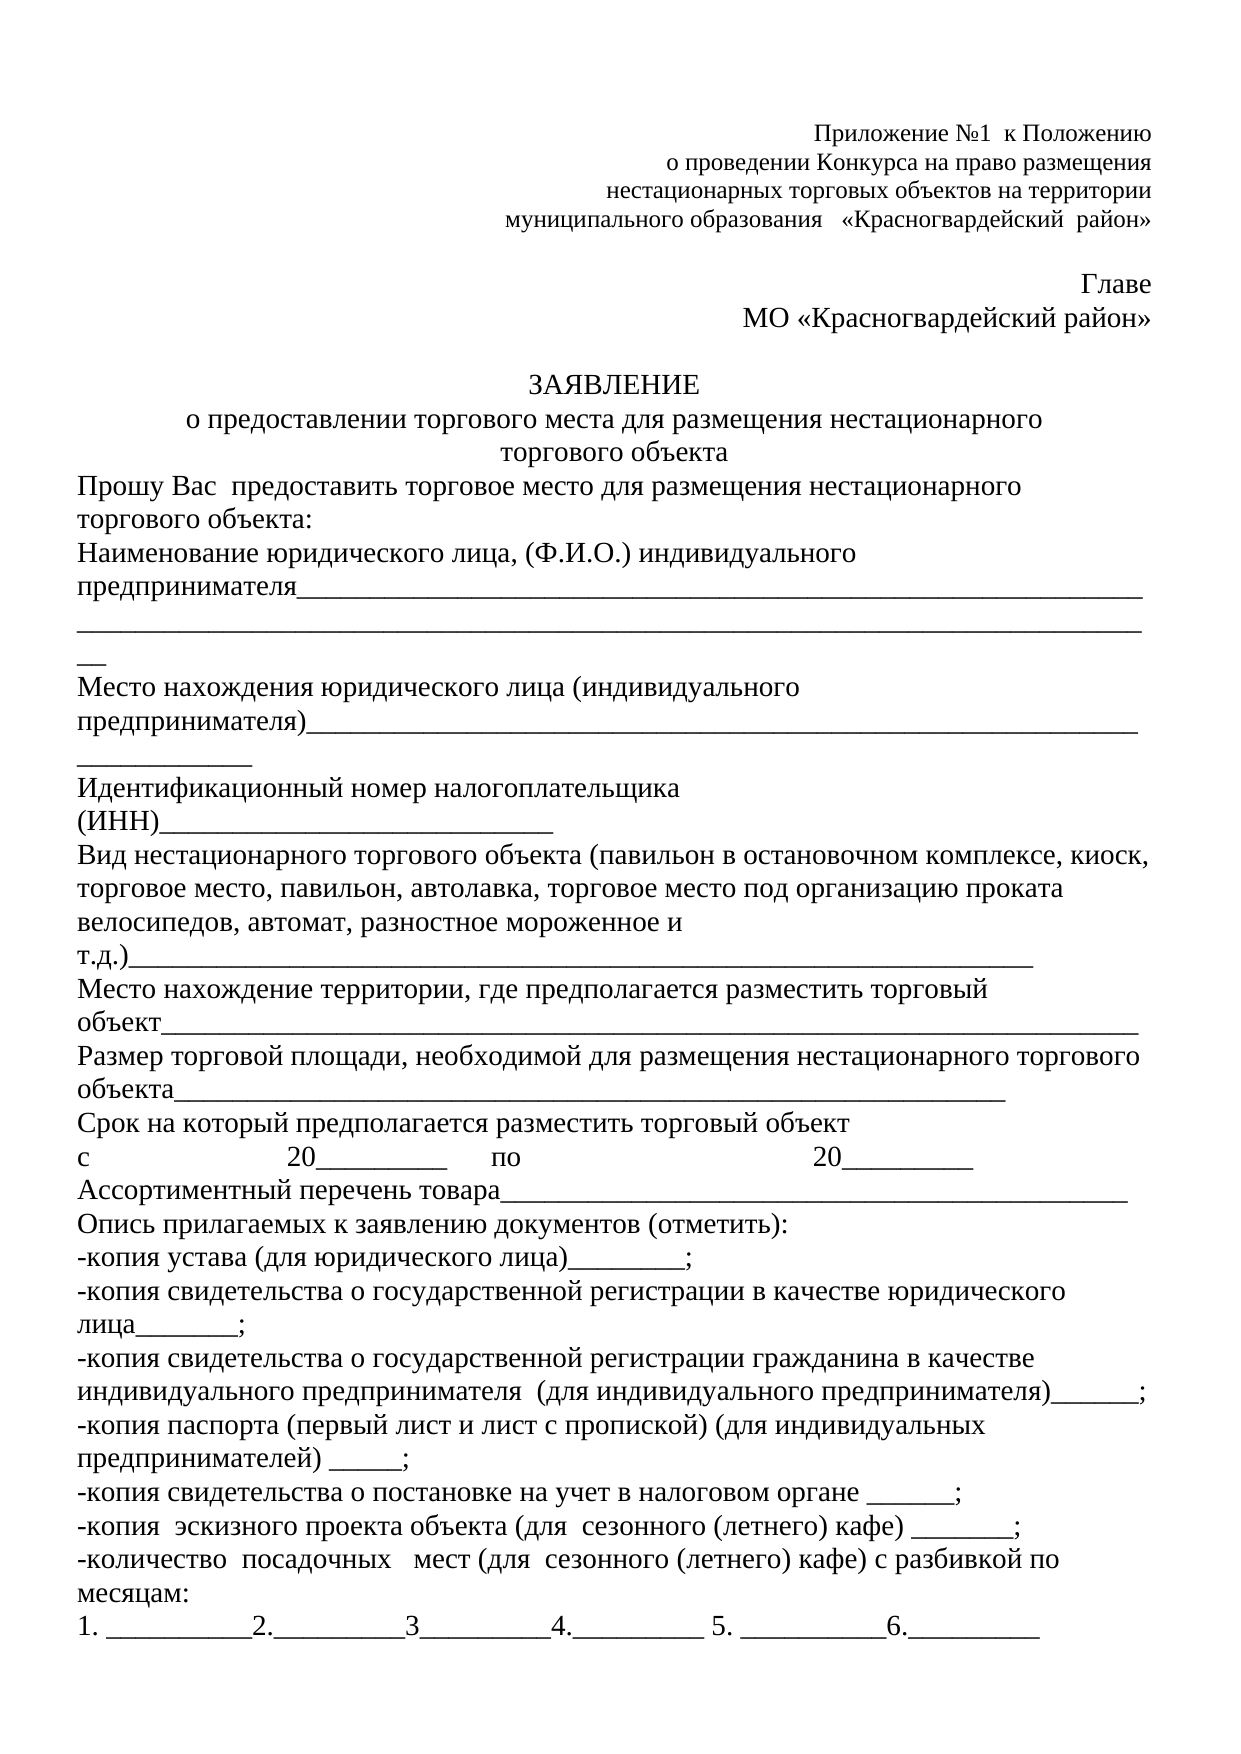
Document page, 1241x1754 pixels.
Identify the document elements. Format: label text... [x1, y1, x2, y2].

text ЗАЯВЛЕНИЕ [77, 367, 1152, 401]
text -количество посадочных мест (для сезонного (летнего) кафе) с разбивкой по месяцам: [77, 1541, 1152, 1608]
text МО «Красногвардейский район» [77, 300, 1152, 334]
text -копия устава (для юридического лица)________; [77, 1239, 1152, 1273]
text Место нахождение территории, где предполагается разместить торговый объект___________________________________________________________________ [77, 971, 1152, 1038]
text Ассортиментный перечень товара___________________________________________ [77, 1172, 1152, 1206]
text -копия паспорта (первый лист и лист с пропиской) (для индивидуальных предпринимателей) _____; [77, 1407, 1152, 1474]
text Наименование юридического лица, (Ф.И.О.) индивидуального предпринимателя_____________________________________________________________________________________________________________________________________ [77, 535, 1152, 669]
text с 20_________ по 20_________ [77, 1139, 1152, 1172]
text -копия свидетельства о государственной регистрации в качестве юридического лица_______; [77, 1273, 1152, 1340]
text -копия свидетельства о государственной регистрации гражданина в качестве индивидуального предпринимателя (для индивидуального предпринимателя)______; [77, 1340, 1152, 1407]
text -копия свидетельства о постановке на учет в налоговом органе ______; [77, 1474, 1152, 1508]
text о проведении Конкурса на право размещения [77, 147, 1152, 176]
text о предоставлении торгового места для размещения нестационарного [77, 401, 1152, 434]
text Приложение №1 к Положению [77, 118, 1152, 147]
text 1. __________2._________3_________4._________ 5. __________6._________ [77, 1608, 1152, 1642]
text нестационарных торговых объектов на территории [77, 176, 1152, 204]
text -копия эскизного проекта объекта (для сезонного (летнего) кафе) _______; [77, 1508, 1152, 1541]
text Место нахождения юридического лица (индивидуального предпринимателя)_____________________________________________________________________ [77, 669, 1152, 770]
text муниципального образования «Красногвардейский район» [77, 204, 1152, 233]
text Срок на который предполагается разместить торговый объект [77, 1105, 1152, 1139]
text Главе [77, 267, 1152, 300]
text торгового объекта [77, 434, 1152, 468]
text Вид нестационарного торгового объекта (павильон в остановочном комплексе, киоск, торговое место, павильон, автолавка, торговое место под организацию проката велосипедов, автомат, разностное мороженное и т.д.)______________________________________________________________ [77, 837, 1152, 971]
text Размер торговой площади, необходимой для размещения нестационарного торгового объекта_________________________________________________________ [77, 1038, 1152, 1105]
text Идентификационный номер налогоплательщика (ИНН)___________________________ [77, 770, 1152, 837]
text Опись прилагаемых к заявлению документов (отметить): [77, 1206, 1152, 1239]
text Прошу Вас предоставить торговое место для размещения нестационарного торгового объекта: [77, 468, 1152, 535]
